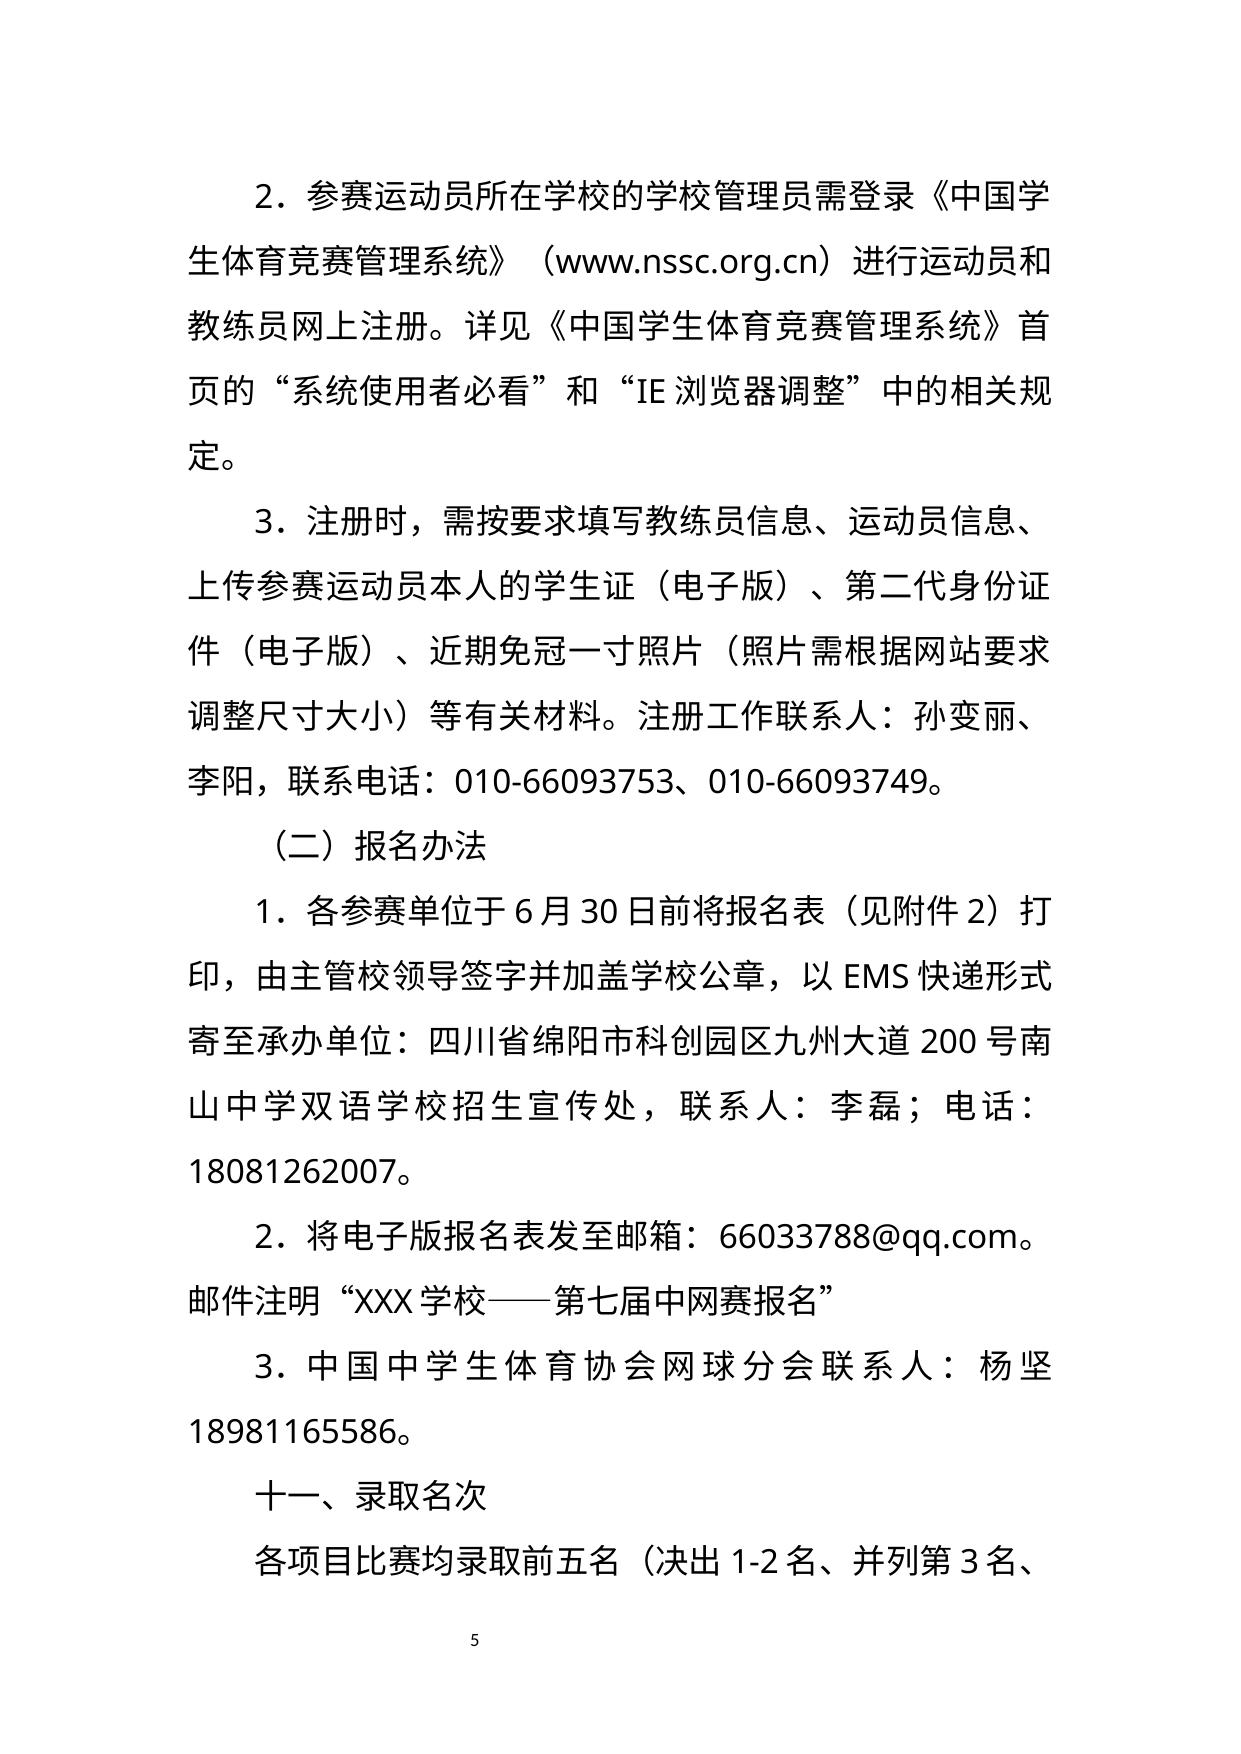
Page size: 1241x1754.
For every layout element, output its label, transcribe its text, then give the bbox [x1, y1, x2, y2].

list 注册时，需按要求填写教练员信息、运动员信息、上传参赛运动员本人的学生证（电子版）、第二代身份证件（电子版）、近期免冠一寸照片（照片需根据网站要求调整尺寸大小）等有关材料。注册工作联系人：孙变丽、李阳，联系电话：010-66093753、010-66093749。 [187, 487, 1053, 812]
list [187, 1527, 1053, 1592]
list 中国中学生体育协会网球分会联系人：杨坚18981165586。 [187, 1332, 1053, 1462]
list 录取名次 [187, 1462, 1053, 1527]
list 参赛运动员所在学校的学校管理员需登录《中国学生体育竞赛管理系统》（www.nssc.org.cn）进行运动员和教练员网上注册。详见《中国学生体育竞赛管理系统》首页的“系统使用者必看”和“IE浏览器调整”中的相关规定。 [187, 162, 1053, 487]
list 各参赛单位于6月30日前将报名表（见附件2）打印，由主管校领导签字并加盖学校公章，以EMS快递形式寄至承办单位：四川省绵阳市科创园区九州大道200号南山中学双语学校招生宣传处，联系人：李磊；电话：18081262007。 [187, 877, 1053, 1202]
text （二）报名办法 [187, 812, 1053, 877]
list 将电子版报名表发至邮箱：66033788@qq.com。邮件注明“XXX学校——第七届中网赛报名” [187, 1202, 1053, 1332]
